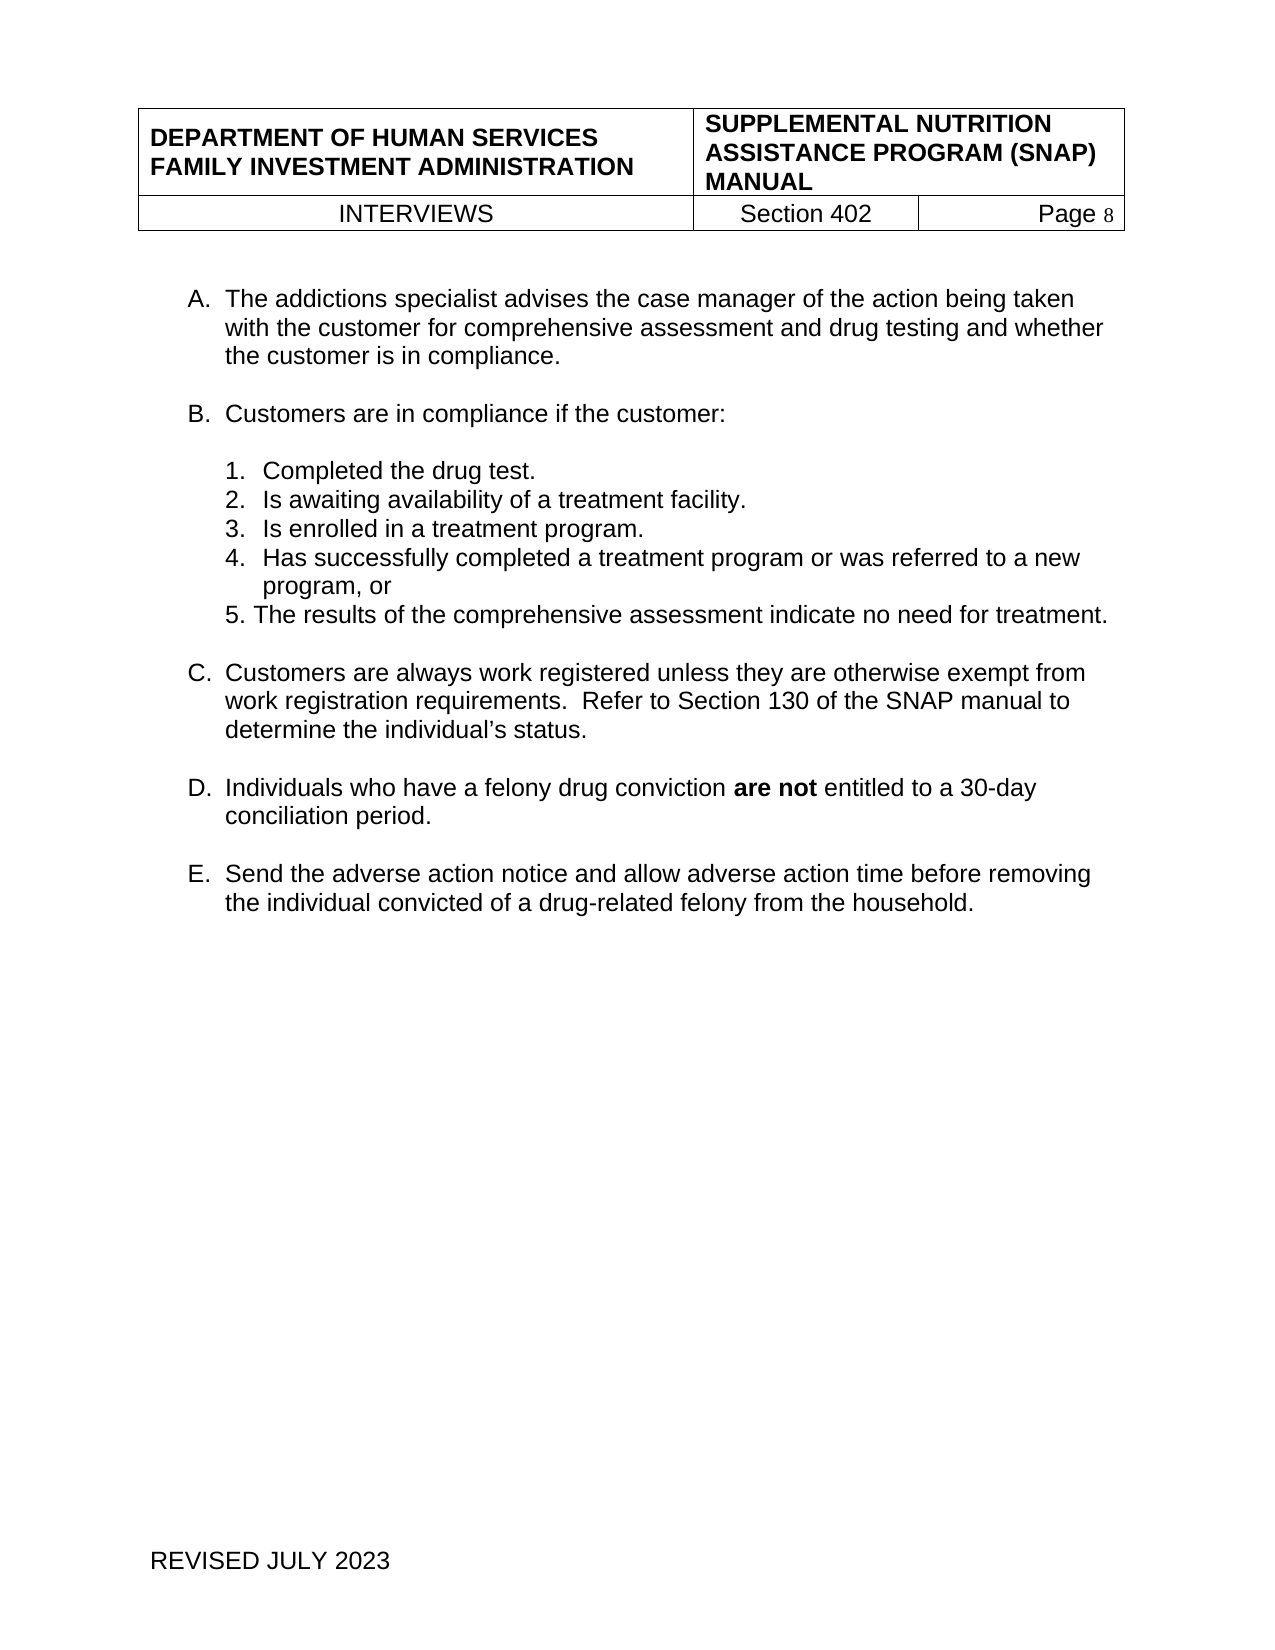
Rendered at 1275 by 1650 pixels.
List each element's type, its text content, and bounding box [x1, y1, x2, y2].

list Is enrolled in a treatment program. [225, 514, 1125, 542]
list Is awaiting availability of a treatment facility. [225, 485, 1125, 514]
list Send the adverse action notice and allow adverse action time before removing the individual convicted of a drug-related felony from the household. [187, 859, 1125, 916]
list The results of the comprehensive assessment indicate no need for treatment. [225, 600, 1125, 629]
list Individuals who have a felony drug conviction are not entitled to a 30-day conciliation period. [187, 772, 1125, 830]
list The addictions specialist advises the case manager of the action being taken with the customer for comprehensive assessment and drug testing and whether the customer is in compliance. [187, 284, 1125, 370]
list Customers are in compliance if the customer: [187, 399, 1125, 427]
list Customers are always work registered unless they are otherwise exempt from work registration requirements. Refer to Section 130 of the SNAP manual to determine the individual’s status. [187, 657, 1125, 744]
list Completed the drug test. [225, 456, 1125, 485]
list Has successfully completed a treatment program or was referred to a new program, or [225, 542, 1125, 600]
